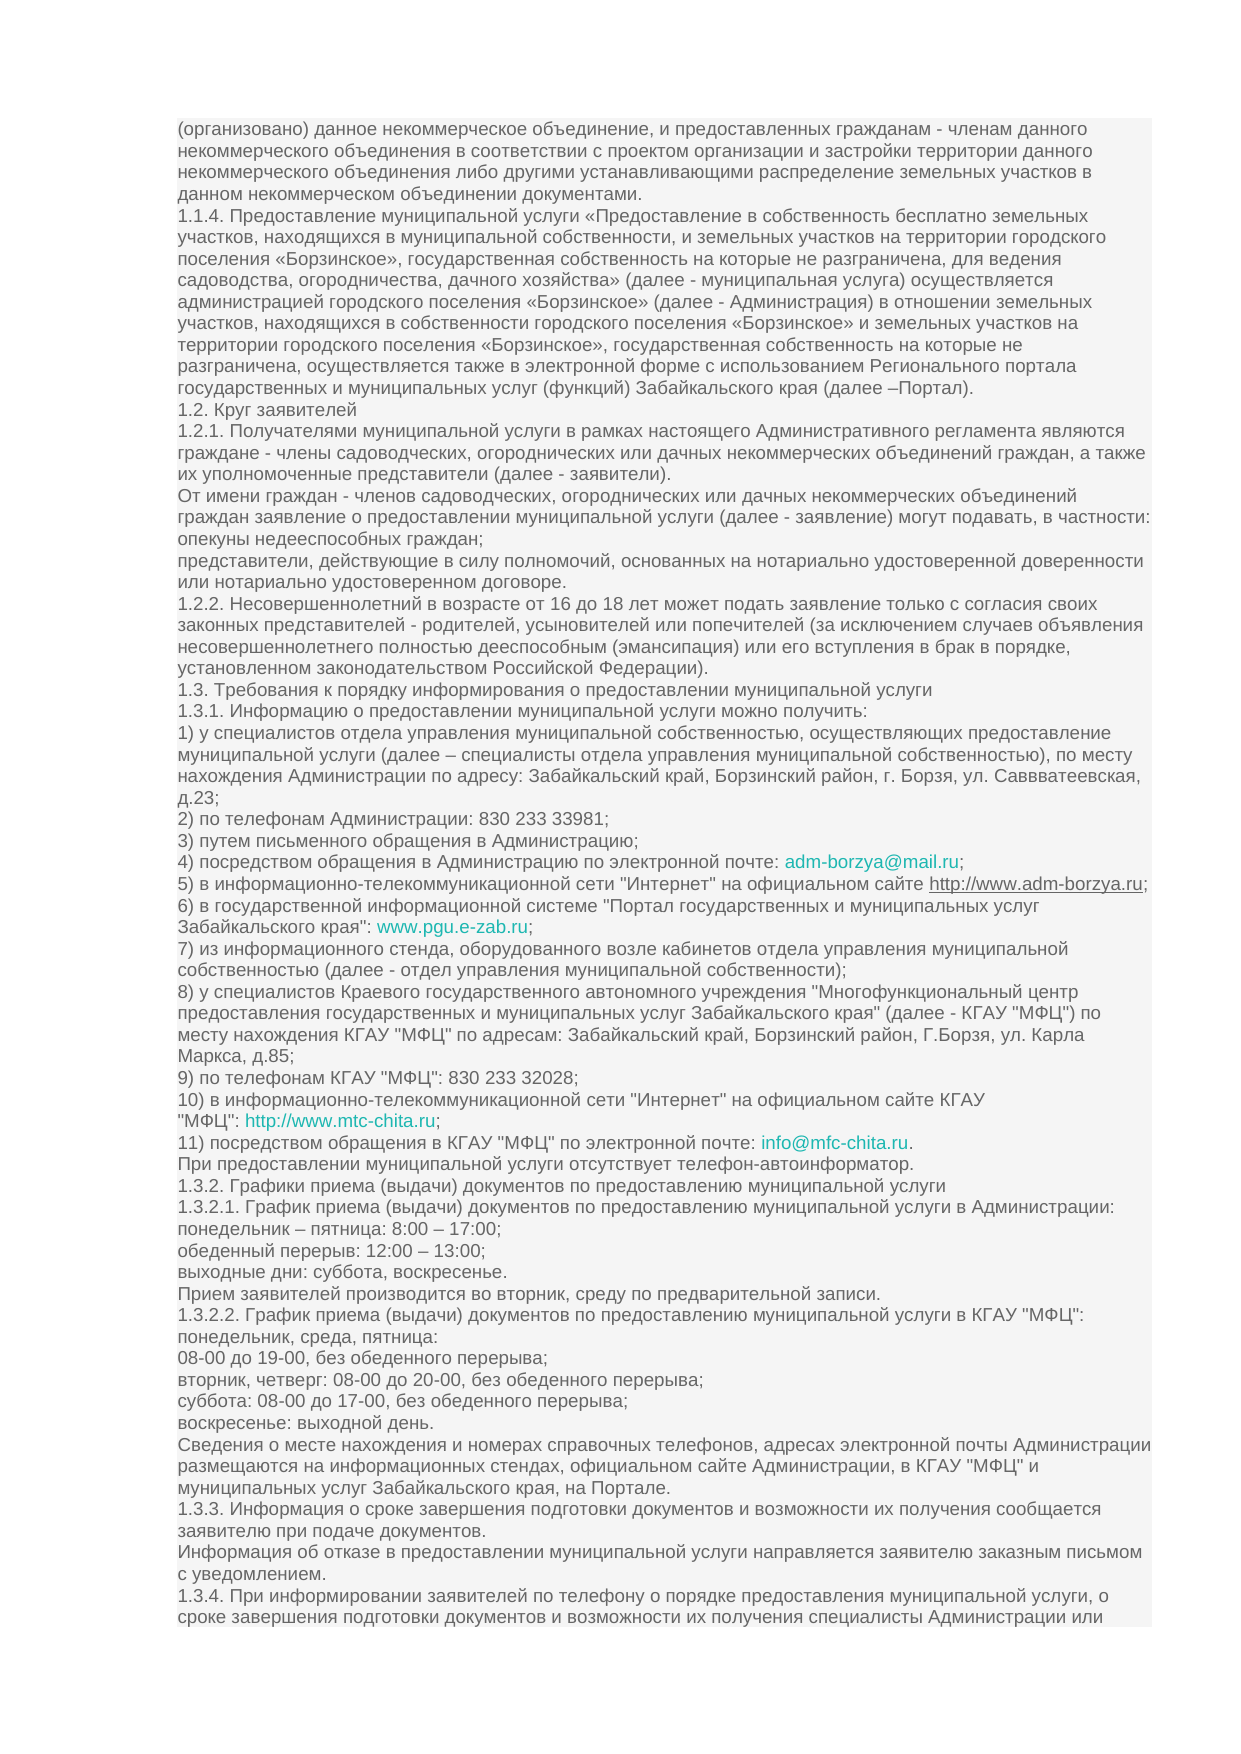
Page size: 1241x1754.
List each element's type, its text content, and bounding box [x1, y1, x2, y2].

text понедельник – пятница: 8:00 – 17:00; [177, 1218, 1152, 1239]
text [177, 118, 1152, 204]
text опекуны недееспособных граждан; [177, 528, 1152, 549]
text 1.2.2. Несовершеннолетний в возрасте от 16 до 18 лет может подать заявление только с согласия своих законных представителей - родителей, усыновителей или попечителей (за исключением случаев объявления несовершеннолетнего полностью дееспособным (эмансипация) или его вступления в брак в порядке, установленном законодательством Российской Федерации). [177, 592, 1152, 679]
text вторник, четверг: 08-00 до 20-00, без обеденного перерыва; [177, 1369, 1152, 1390]
text 11) посредством обращения в КГАУ "МФЦ" по электронной почте: info@mfc-chita.ru. [177, 1132, 1152, 1153]
text 5) в информационно-телекоммуникационной сети "Интернет" на официальном сайте http://www.adm-borzya.ru; [177, 873, 1152, 894]
text 4) посредством обращения в Администрацию по электронной почте: adm-borzya@mail.ru; [177, 851, 1152, 873]
text 1) у специалистов отдела управления муниципальной собственностью, осуществляющих предоставление муниципальной услуги (далее – специалисты отдела управления муниципальной собственностью), по месту нахождения Администрации по адресу: Забайкальский край, Борзинский район, г. Борзя, ул. Саввватеевская, д.23; [177, 722, 1152, 808]
text 6) в государственной информационной системе "Портал государственных и муниципальных услуг Забайкальского края": www.pgu.e-zab.ru; [177, 894, 1152, 937]
text 1.2.1. Получателями муниципальной услуги в рамках настоящего Административного регламента являются граждане - члены садоводческих, огороднических или дачных некоммерческих объединений граждан, а также их уполномоченные представители (далее - заявители). [177, 420, 1152, 485]
text 3) путем письменного обращения в Администрацию; [177, 830, 1152, 851]
text Информация об отказе в предоставлении муниципальной услуги направляется заявителю заказным письмом с уведомлением. [177, 1541, 1152, 1584]
text 08-00 до 19-00, без обеденного перерыва; [177, 1347, 1152, 1369]
text 1.1.4. Предоставление муниципальной услуги «Предоставление в собственность бесплатно земельных участков, находящихся в муниципальной собственности, и земельных участков на территории городского поселения «Борзинское», государственная собственность на которые не разграничена, для ведения садоводства, огородничества, дачного хозяйства» (далее - муниципальная услуга) осуществляется администрацией городского поселения «Борзинское» (далее - Администрация) в отношении земельных участков, находящихся в собственности городского поселения «Борзинское» и земельных участков на территории городского поселения «Борзинское», государственная собственность на которые не разграничена, осуществляется также в электронной форме с использованием Регионального портала государственных и муниципальных услуг (функций) Забайкальского края (далее –Портал). [177, 204, 1152, 398]
text 7) из информационного стенда, оборудованного возле кабинетов отдела управления муниципальной собственностью (далее - отдел управления муниципальной собственности); [177, 937, 1152, 981]
text Прием заявителей производится во вторник, среду по предварительной записи. [177, 1282, 1152, 1304]
text 1.3. Требования к порядку информирования о предоставлении муниципальной услуги [177, 679, 1152, 700]
text От имени граждан - членов садоводческих, огороднических или дачных некоммерческих объединений граждан заявление о предоставлении муниципальной услуги (далее - заявление) могут подавать, в частности: [177, 485, 1152, 528]
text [177, 1584, 1152, 1627]
text При предоставлении муниципальной услуги отсутствует телефон-автоинформатор. [177, 1153, 1152, 1175]
text воскресенье: выходной день. [177, 1412, 1152, 1433]
text 2) по телефонам Администрации: 830 233 33981; [177, 808, 1152, 830]
text 8) у специалистов Краевого государственного автономного учреждения "Многофункциональный центр предоставления государственных и муниципальных услуг Забайкальского края" (далее - КГАУ "МФЦ") по месту нахождения КГАУ "МФЦ" по адресам: Забайкальский край, Борзинский район, Г.Борзя, ул. Карла Маркса, д.85; [177, 981, 1152, 1067]
text представители, действующие в силу полномочий, основанных на нотариально удостоверенной доверенности или нотариально удостоверенном договоре. [177, 549, 1152, 592]
text 1.3.2. Графики приема (выдачи) документов по предоставлению муниципальной услуги [177, 1175, 1152, 1196]
text 1.2. Круг заявителей [177, 398, 1152, 420]
text 9) по телефонам КГАУ "МФЦ": 830 233 32028; [177, 1067, 1152, 1088]
text понедельник, среда, пятница: [177, 1326, 1152, 1347]
text 1.3.2.2. График приема (выдачи) документов по предоставлению муниципальной услуги в КГАУ "МФЦ": [177, 1304, 1152, 1326]
text 10) в информационно-телекоммуникационной сети "Интернет" на официальном сайте КГАУ "МФЦ": http://www.mtc-chita.ru; [177, 1088, 1152, 1132]
text 1.3.2.1. График приема (выдачи) документов по предоставлению муниципальной услуги в Администрации: [177, 1196, 1152, 1218]
text суббота: 08-00 до 17-00, без обеденного перерыва; [177, 1390, 1152, 1412]
text обеденный перерыв: 12:00 – 13:00; [177, 1239, 1152, 1261]
text 1.3.1. Информацию о предоставлении муниципальной услуги можно получить: [177, 700, 1152, 722]
text Сведения о месте нахождения и номерах справочных телефонов, адресах электронной почты Администрации размещаются на информационных стендах, официальном сайте Администрации, в КГАУ "МФЦ" и муниципальных услуг Забайкальского края, на Портале. [177, 1433, 1152, 1498]
text выходные дни: суббота, воскресенье. [177, 1261, 1152, 1282]
text 1.3.3. Информация о сроке завершения подготовки документов и возможности их получения сообщается заявителю при подаче документов. [177, 1498, 1152, 1541]
